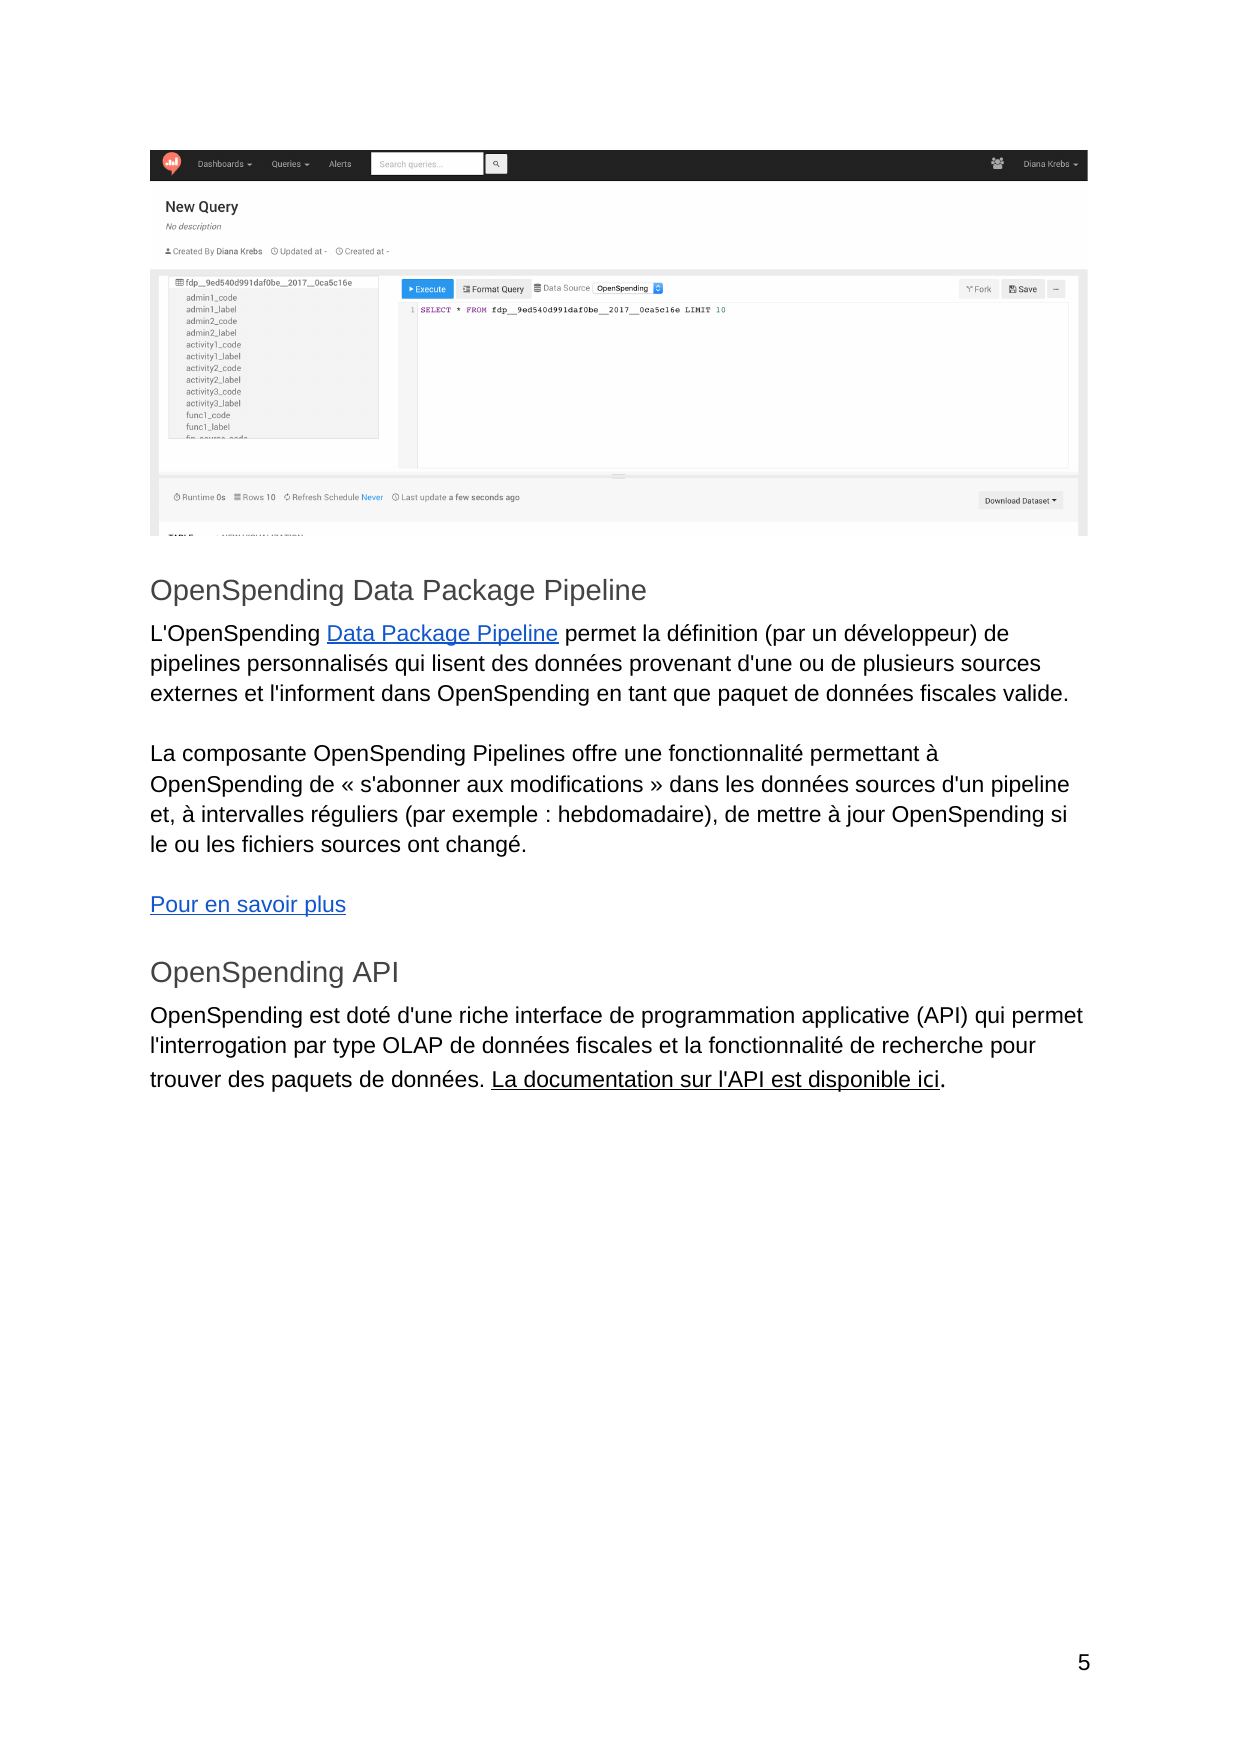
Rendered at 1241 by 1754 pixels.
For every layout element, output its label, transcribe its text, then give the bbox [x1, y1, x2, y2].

text OpenSpending est doté d'une riche interface de programmation applicative (API) qui permet l'interrogation par type OLAP de données fiscales et la fonctionnalité de recherche pour trouver des paquets de données. La documentation sur l'API est disponible ici. [150, 1002, 1090, 1094]
text L'OpenSpending Data Package Pipeline permet la définition (par un développeur) de pipelines personnalisés qui lisent des données provenant d'une ou de plusieurs sources externes et l'informent dans OpenSpending en tant que paquet de données fiscales valide. [150, 619, 1090, 706]
text La composante OpenSpending Pipelines offre une fonctionnalité permettant à OpenSpending de « s'abonner aux modifications » dans les données sources d'un pipeline et, à intervalles réguliers (par exemple : hebdomadaire), de mettre à jour OpenSpending si le ou les fichiers sources ont changé. Pour en savoir plus [150, 710, 1090, 918]
subtitle OpenSpending Data Package Pipeline [150, 573, 1090, 606]
subtitle OpenSpending API [150, 955, 1090, 988]
picture [150, 150, 1088, 536]
